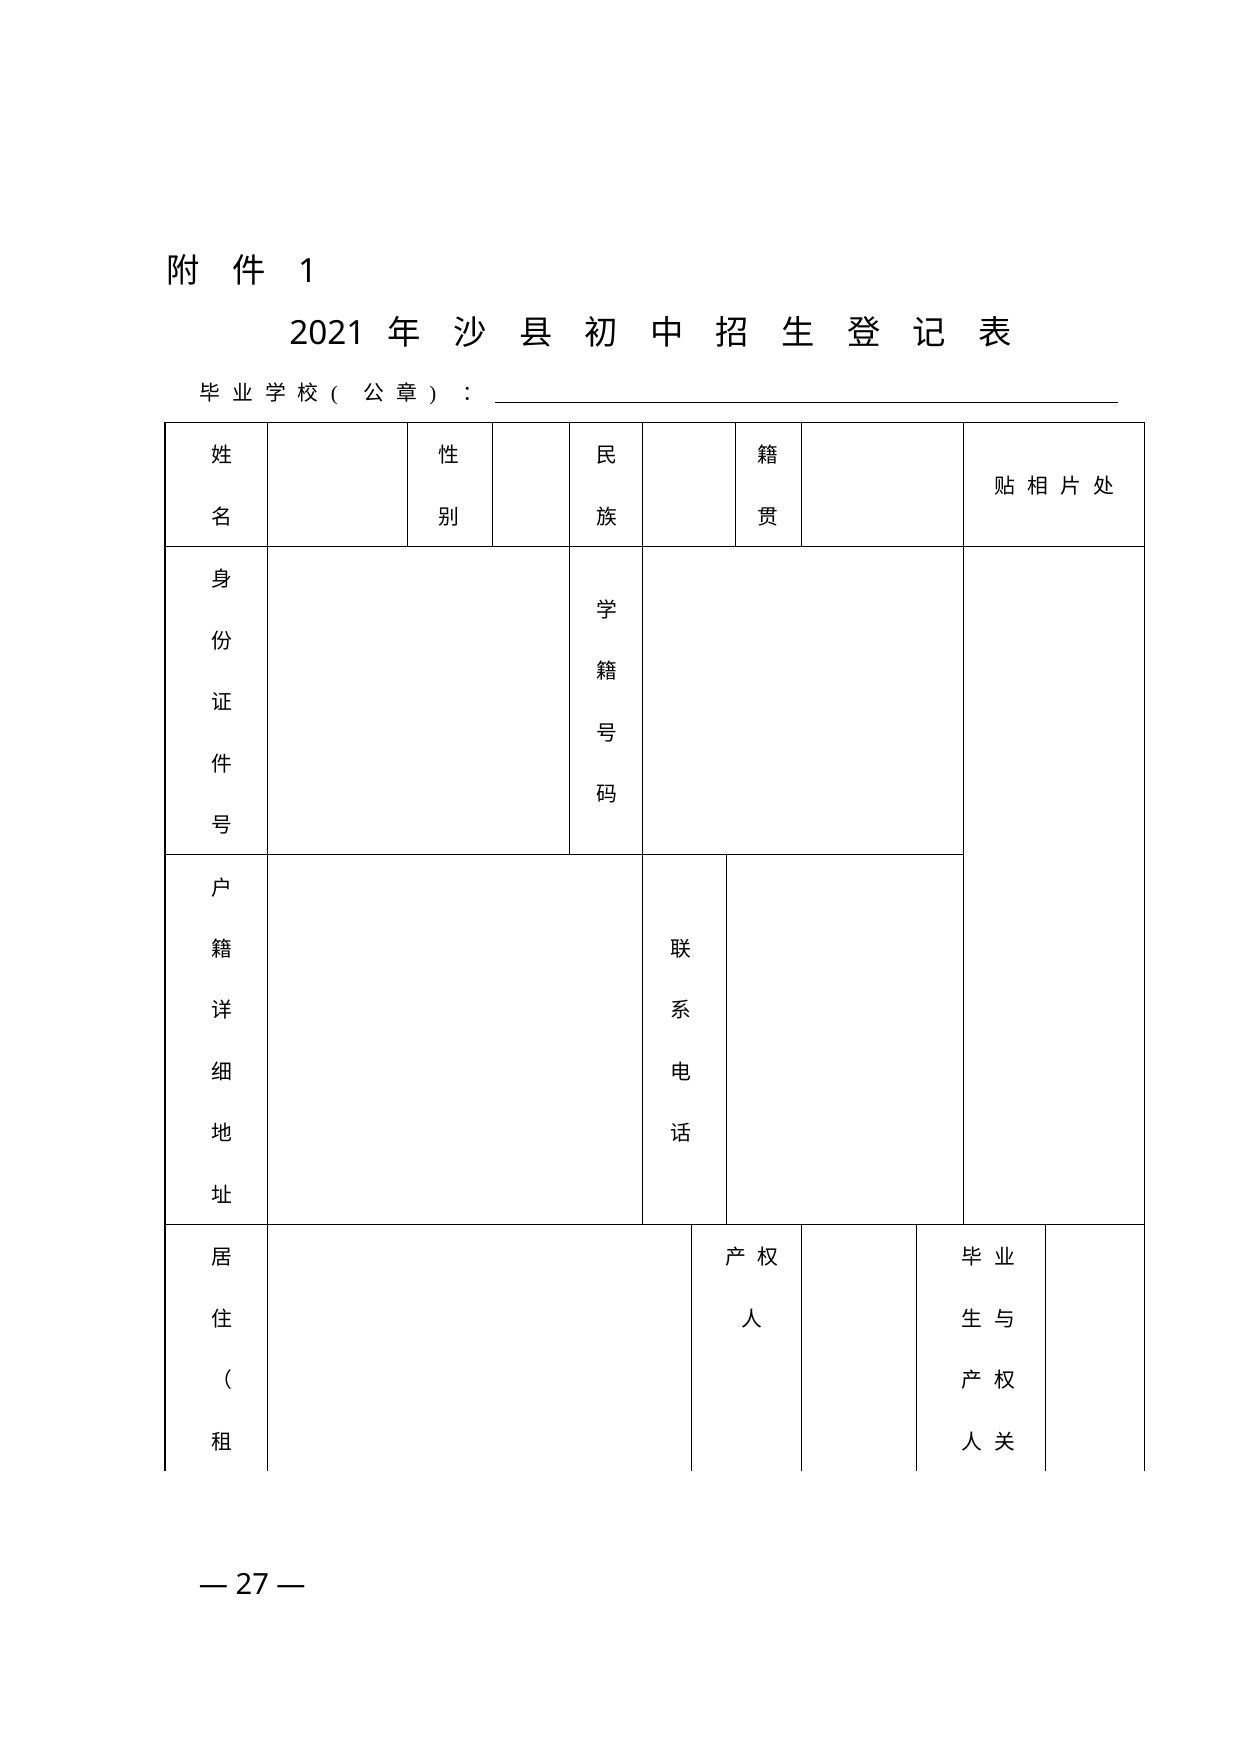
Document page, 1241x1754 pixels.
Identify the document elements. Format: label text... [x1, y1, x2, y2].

table_cell 毕业生与产权人关系 [917, 1225, 1045, 1471]
table_cell [802, 423, 963, 546]
table_cell [964, 547, 1144, 1224]
table_cell [643, 547, 963, 854]
table_cell [268, 1225, 691, 1471]
table_cell [1046, 1225, 1144, 1471]
table_cell 联系 电话 [643, 855, 726, 1224]
table_cell [493, 423, 569, 546]
table_cell [268, 855, 642, 1224]
table_cell [268, 423, 407, 546]
table_cell 民族 [570, 423, 642, 546]
table_header 2021年沙县初中招生登记表 [165, 299, 1145, 360]
table_cell [268, 547, 569, 854]
table_cell 产权人 [692, 1225, 801, 1471]
table_cell [643, 423, 735, 546]
table_cell 性 别 [408, 423, 492, 546]
table_cell [802, 1225, 916, 1471]
table_cell 毕业学校(公章)： [165, 360, 1145, 422]
table_cell 居住（租住）地址 [166, 1225, 267, 1471]
table_cell 籍贯 [736, 423, 801, 546]
text 附件1 [167, 237, 1085, 299]
table_cell 姓 名 [166, 423, 267, 546]
table_cell 户籍详 细地址 [166, 855, 267, 1224]
table_cell 身份证件 号 [166, 547, 267, 854]
table_cell [727, 855, 963, 1224]
table_cell 学籍 号码 [570, 547, 642, 854]
table_cell 贴相片处 [964, 423, 1144, 546]
